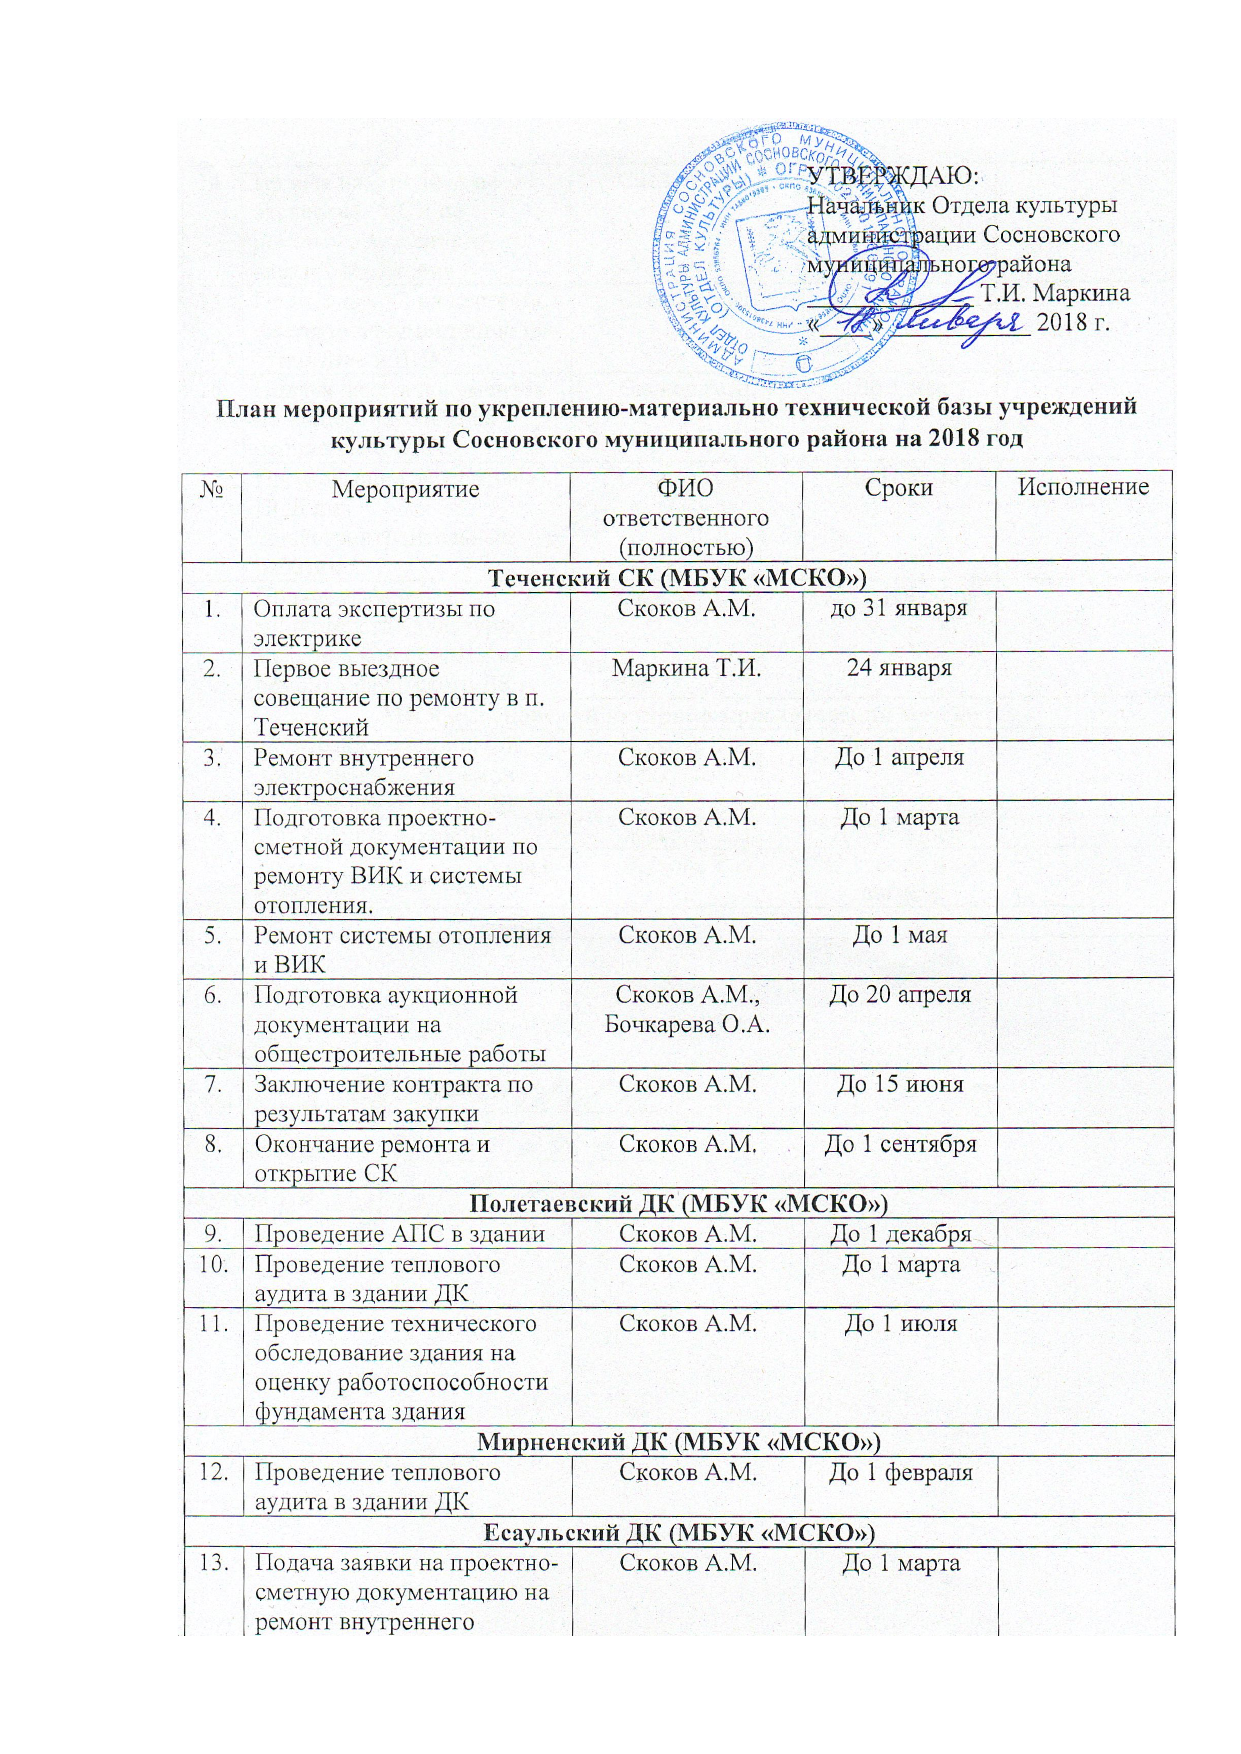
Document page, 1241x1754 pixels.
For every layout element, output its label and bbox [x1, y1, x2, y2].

picture [177, 118, 1178, 1636]
